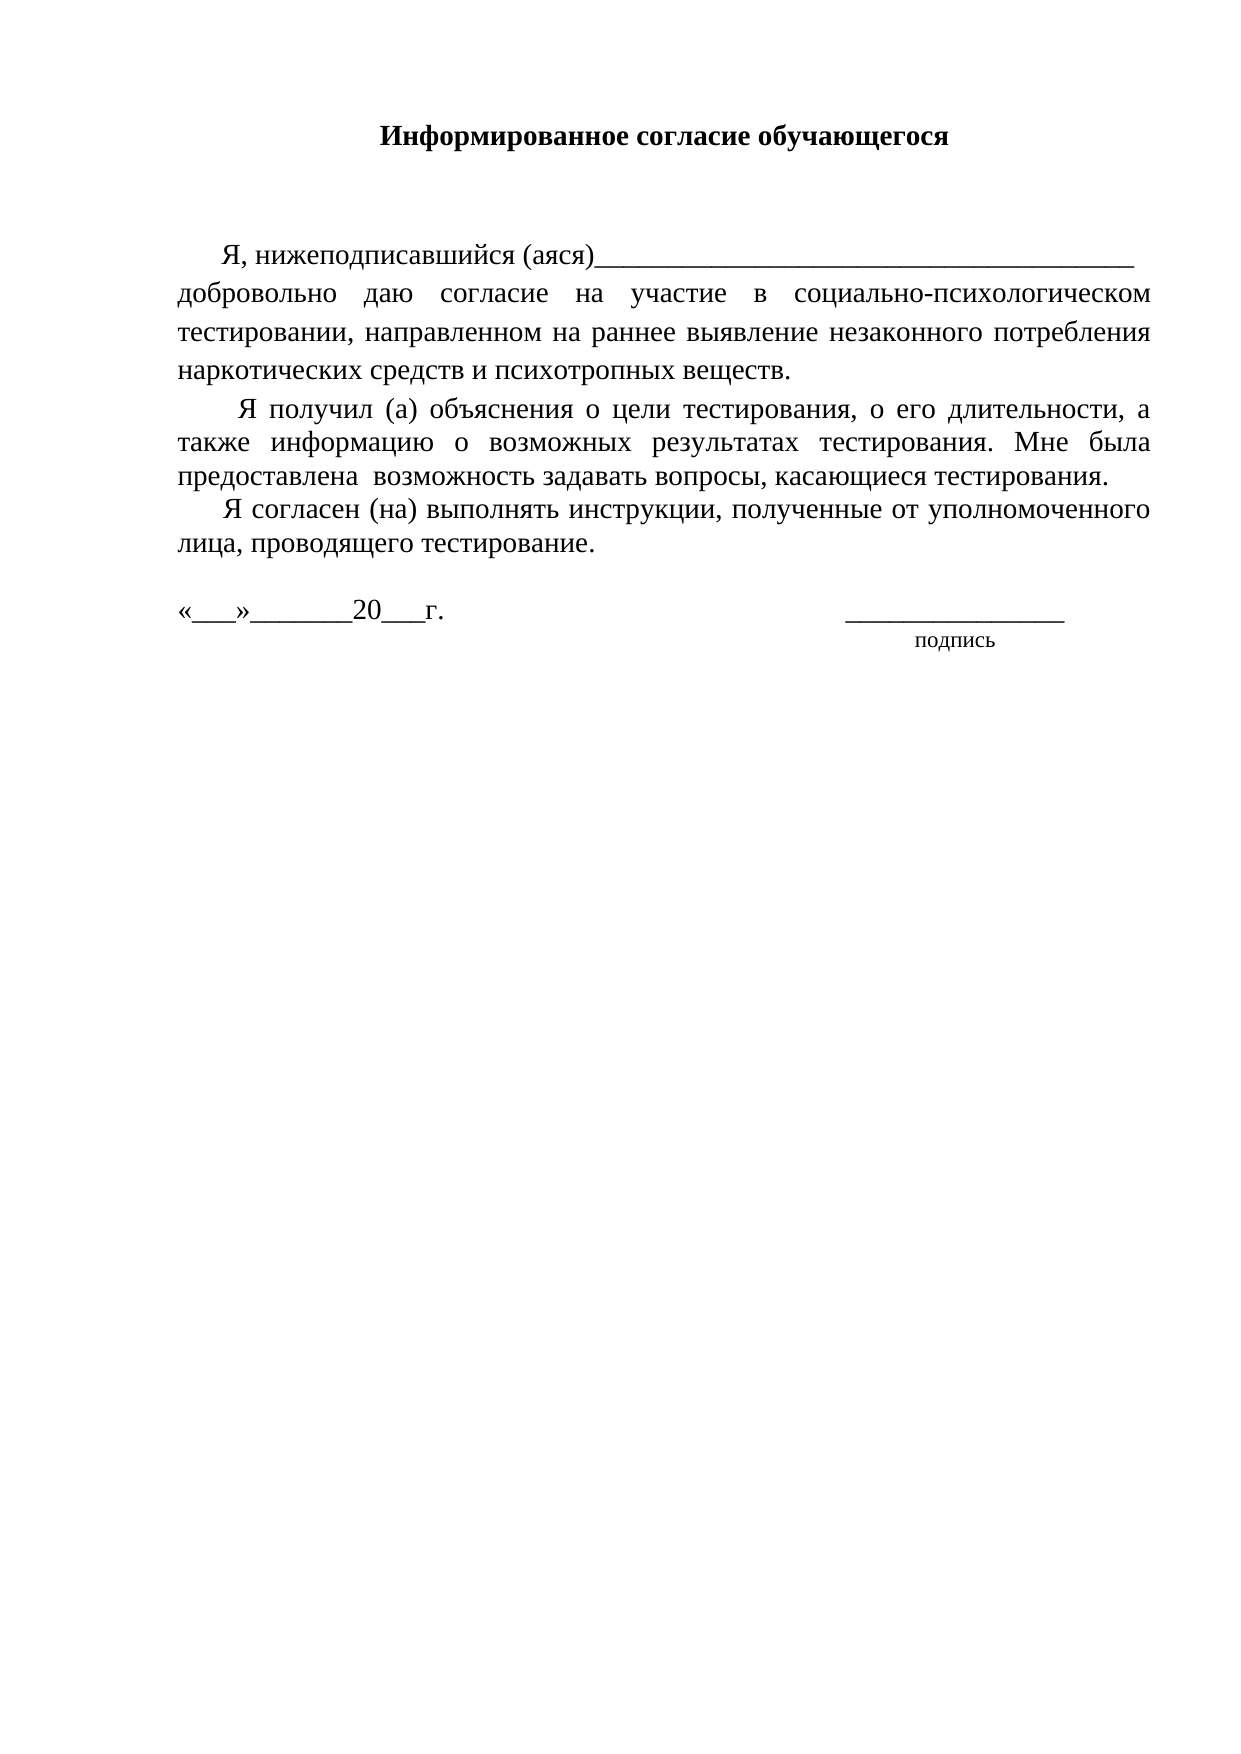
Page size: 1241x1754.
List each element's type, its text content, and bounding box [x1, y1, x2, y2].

text Информированное согласие обучающегося [177, 118, 1152, 152]
text подпись [177, 626, 1152, 652]
text «___»_______20___г. _______________ [177, 592, 1152, 626]
text добровольно даю согласие на участие в социально-психологическом тестировании, направленном на раннее выявление незаконного потребления наркотических средств и психотропных веществ. [177, 275, 1152, 386]
text Я согласен (на) выполнять инструкции, полученные от уполномоченного лица, проводящего тестирование. [177, 492, 1152, 559]
text Я получил (а) объяснения о цели тестирования, о его длительности, а также информацию о возможных результатах тестирования. Мне была предоставлена возможность задавать вопросы, касающиеся тестирования. [177, 391, 1152, 492]
text Я, нижеподписавшийся (аяся)_____________________________________ [177, 237, 1152, 270]
